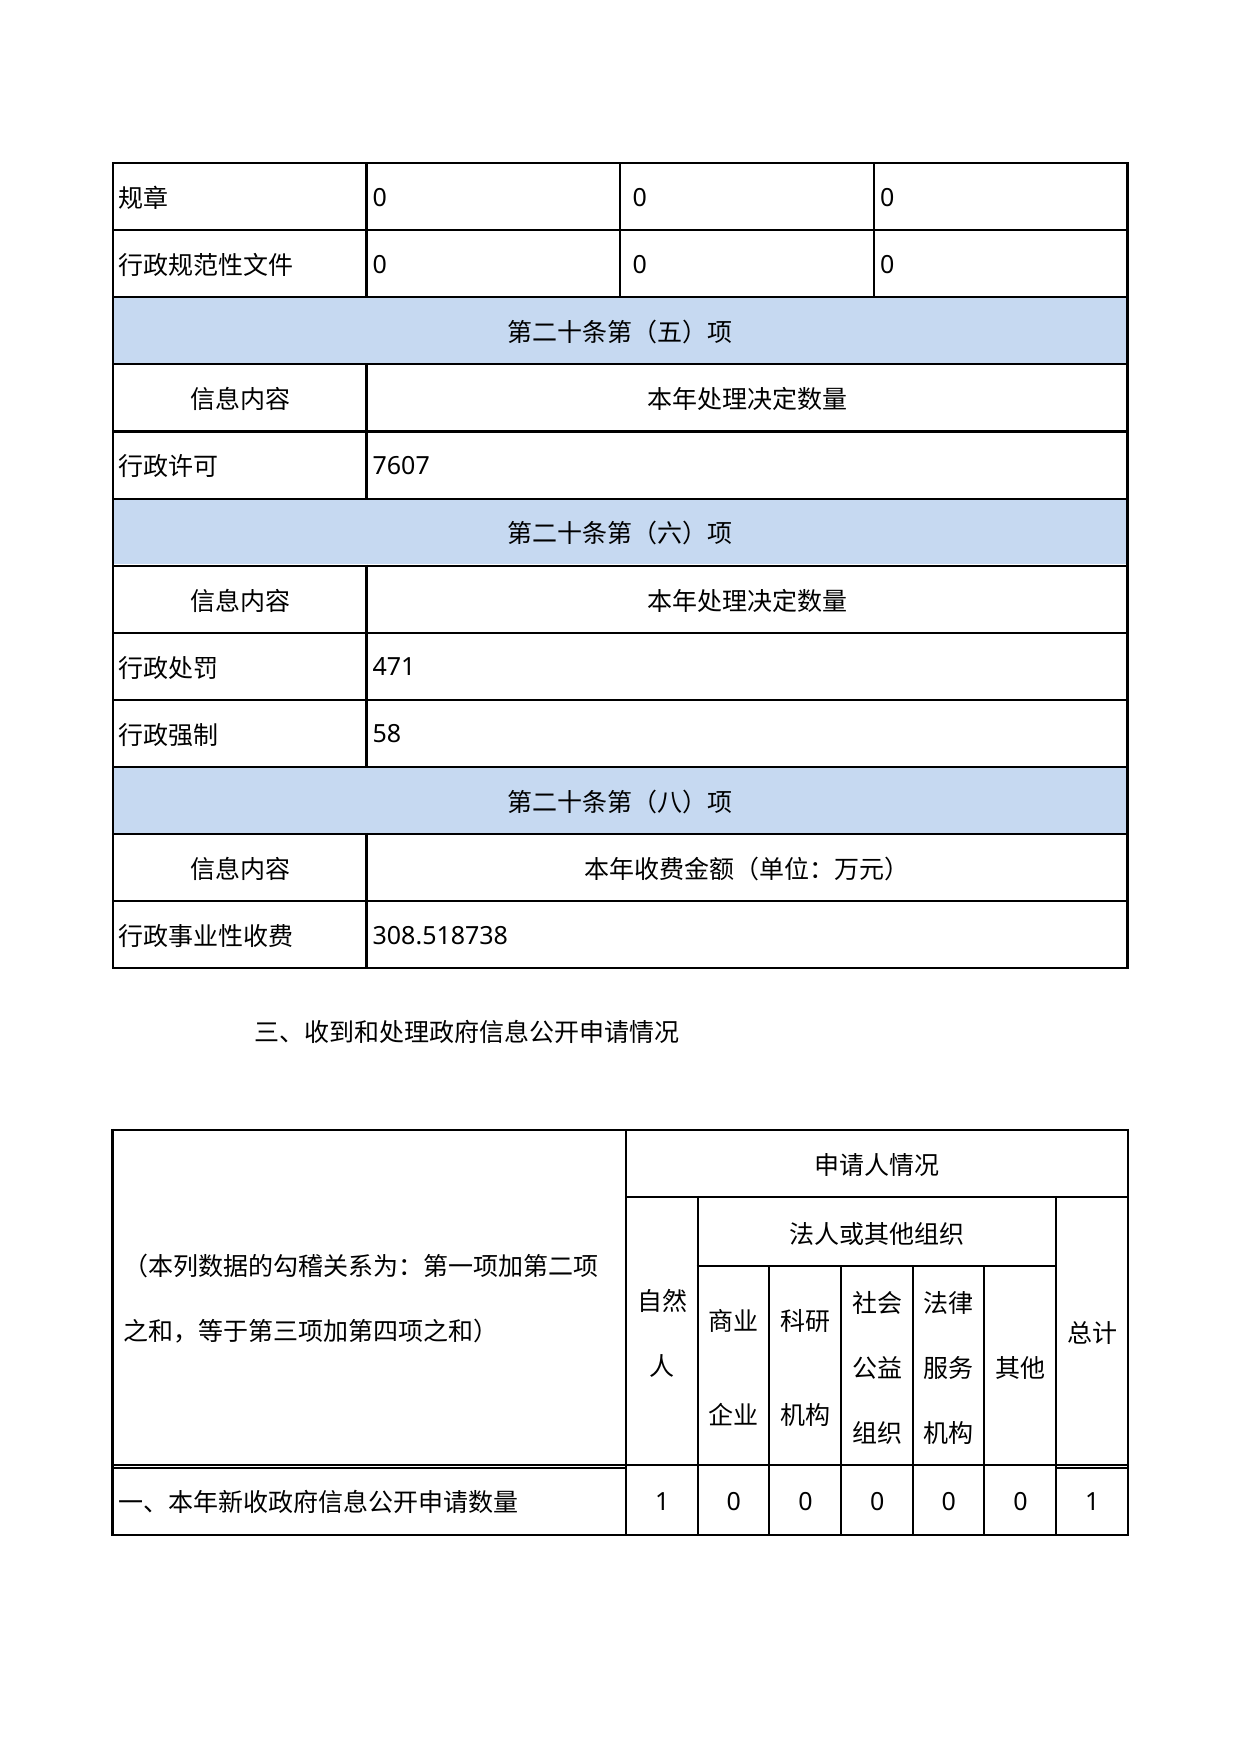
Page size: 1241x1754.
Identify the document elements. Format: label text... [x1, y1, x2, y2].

table_cell 信息内容 [114, 365, 365, 430]
table_cell 总计 [1057, 1198, 1127, 1464]
table_cell 0 [621, 164, 873, 229]
table_cell 规章 [114, 164, 365, 229]
table_cell 行政处罚 [114, 634, 365, 699]
table_cell 其他 [985, 1267, 1055, 1464]
table_cell 0 [985, 1466, 1055, 1533]
table_cell 1 [1057, 1469, 1127, 1533]
table_cell 自然人 [627, 1198, 697, 1464]
table_cell 商业 企业 [699, 1267, 768, 1464]
table_cell 7607 [368, 433, 1126, 497]
table_cell 科研 机构 [770, 1267, 840, 1464]
table_cell 308.518738 [368, 902, 1126, 967]
table_cell 1 [627, 1466, 697, 1533]
table_header （本列数据的勾稽关系为：第一项加第二项之和，等于第三项加第四项之和） [114, 1131, 625, 1464]
table_cell 法律服务机构 [914, 1267, 983, 1464]
table_cell 一、本年新收政府信息公开申请数量 [114, 1469, 625, 1533]
table_cell 471 [368, 634, 1126, 699]
table_cell 0 [875, 164, 1126, 229]
table_cell 本年处理决定数量 [368, 365, 1126, 430]
table_cell 社会公益组织 [842, 1267, 912, 1464]
table_cell 本年处理决定数量 [368, 567, 1126, 632]
table_header 申请人情况 [627, 1131, 1127, 1196]
table_cell 行政规范性文件 [114, 231, 365, 296]
table_cell 行政事业性收费 [114, 902, 365, 967]
table_cell 行政许可 [114, 433, 365, 497]
table_cell 0 [875, 231, 1126, 296]
table_cell 58 [368, 701, 1126, 766]
table_cell 第二十条第（五）项 [114, 298, 1126, 363]
table_cell 0 [842, 1466, 912, 1533]
table_cell 第二十条第（八）项 [114, 768, 1126, 833]
table_cell 0 [621, 231, 873, 296]
table_cell 行政强制 [114, 701, 365, 766]
table_cell 信息内容 [114, 835, 365, 900]
text 三、收到和处理政府信息公开申请情况 [187, 998, 1053, 1063]
table_cell 第二十条第（六）项 [114, 500, 1126, 564]
table_cell 0 [699, 1466, 768, 1533]
table_cell 0 [914, 1466, 983, 1533]
table_cell 0 [770, 1466, 840, 1533]
table_cell 法人或其他组织 [699, 1198, 1055, 1265]
table_cell 0 [368, 231, 619, 296]
table_cell 本年收费金额（单位：万元） [368, 835, 1126, 900]
table_cell 信息内容 [114, 567, 365, 632]
table_cell 0 [368, 164, 619, 229]
